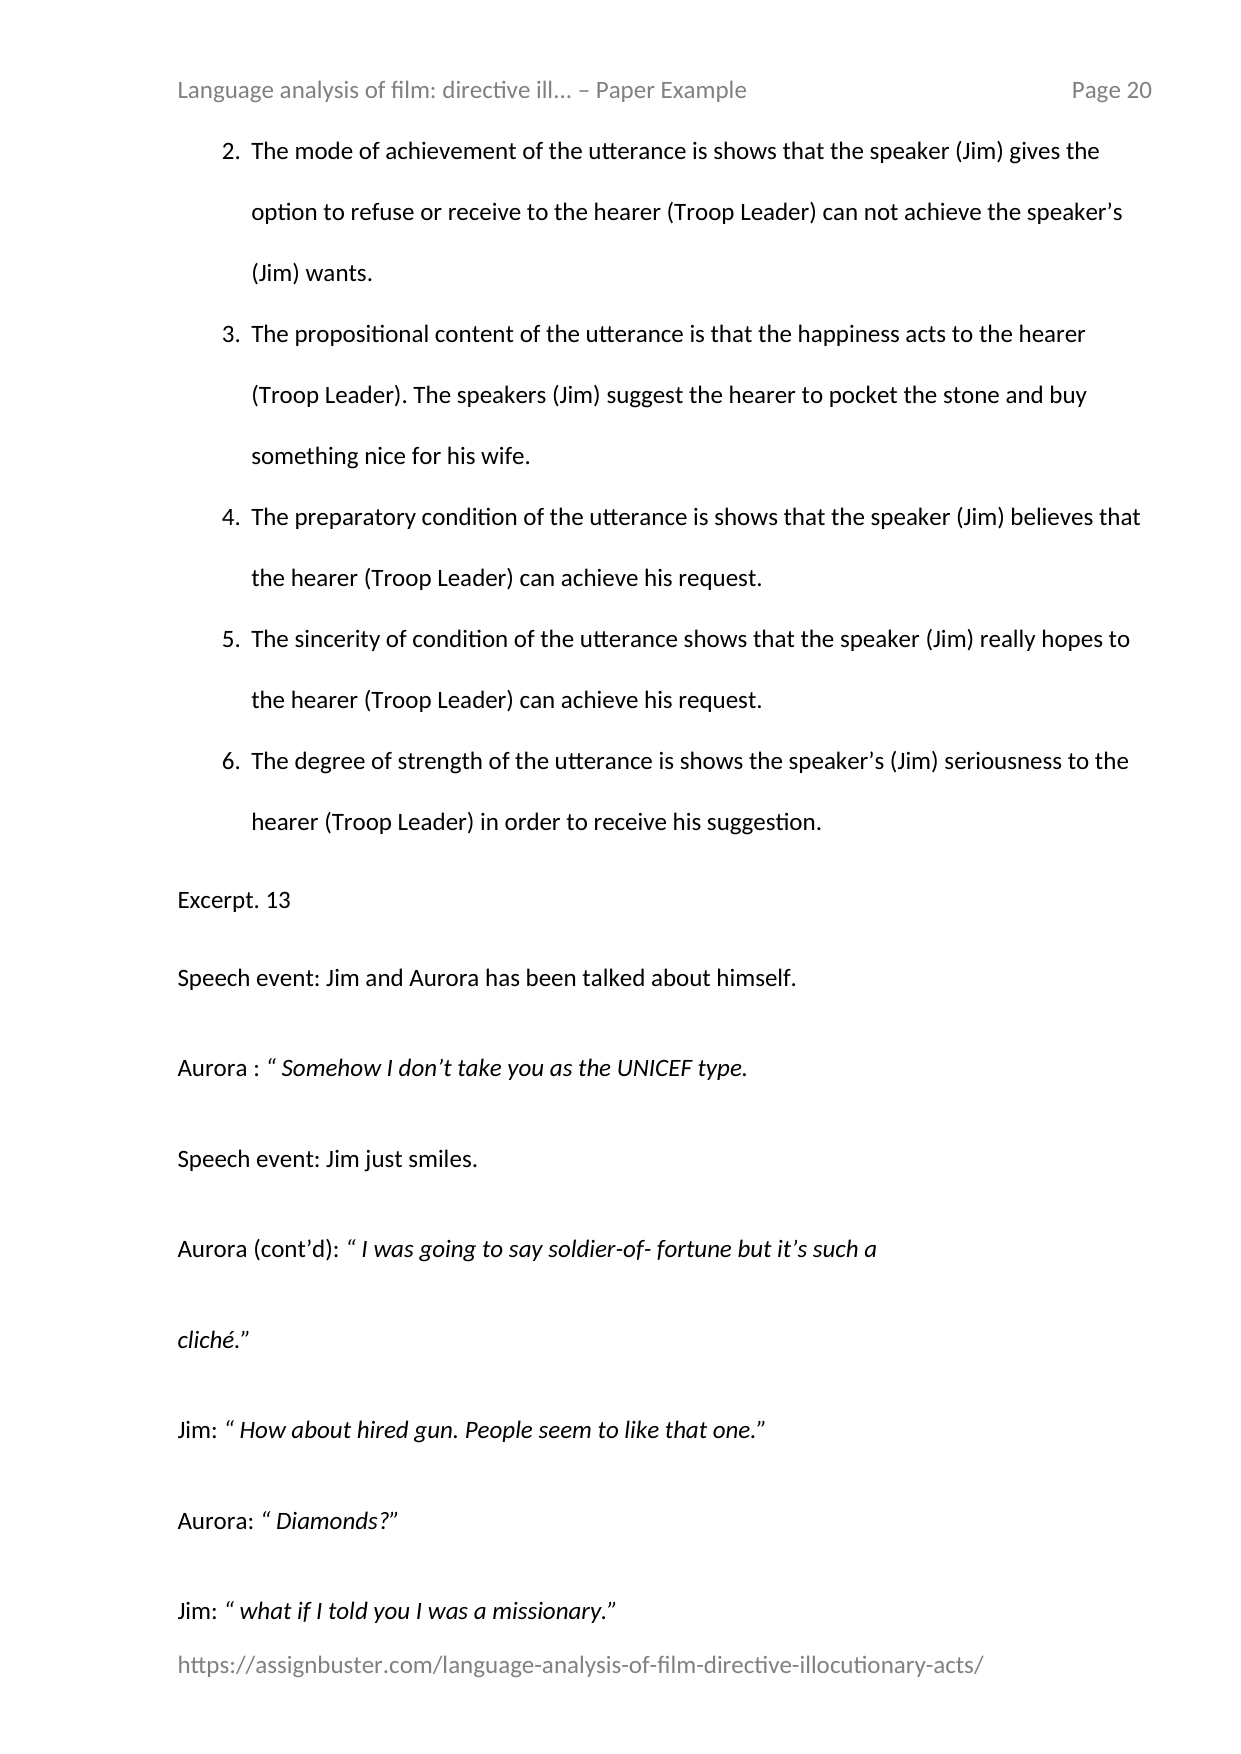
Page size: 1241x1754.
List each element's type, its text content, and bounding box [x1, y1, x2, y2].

text Aurora : “ Somehow I don’t take you as the UNICEF type. [177, 1052, 1152, 1083]
text Aurora (cont’d): “ I was going to say soldier-of- fortune but it’s such a [177, 1233, 1152, 1264]
text Excerpt. 13 [177, 884, 1152, 914]
text Speech event: Jim and Aurora has been talked about himself. [177, 962, 1152, 992]
text Aurora: “ Diamonds?” [177, 1505, 1152, 1535]
text Jim: “ what if I told you I was a missionary.” [177, 1595, 1152, 1626]
text Speech event: Jim just smiles. [177, 1143, 1152, 1173]
text cliché.” [177, 1324, 1152, 1354]
list The preparatory condition of the utterance is shows that the speaker (Jim) believes that the hearer (Troop Leader) can achieve his request. [222, 501, 1152, 593]
list The degree of strength of the utterance is shows the speaker’s (Jim) seriousness to the hearer (Troop Leader) in order to receive his suggestion. [222, 745, 1152, 837]
list The propositional content of the utterance is that the happiness acts to the hearer (Troop Leader). The speakers (Jim) suggest the hearer to pocket the stone and buy something nice for his wife. [222, 318, 1152, 471]
list The sincerity of condition of the utterance shows that the speaker (Jim) really hopes to the hearer (Troop Leader) can achieve his request. [222, 623, 1152, 715]
list The mode of achievement of the utterance is shows that the speaker (Jim) gives the option to refuse or receive to the hearer (Troop Leader) can not achieve the speaker’s (Jim) wants. [222, 135, 1152, 287]
text Jim: “ How about hired gun. People seem to like that one.” [177, 1414, 1152, 1445]
